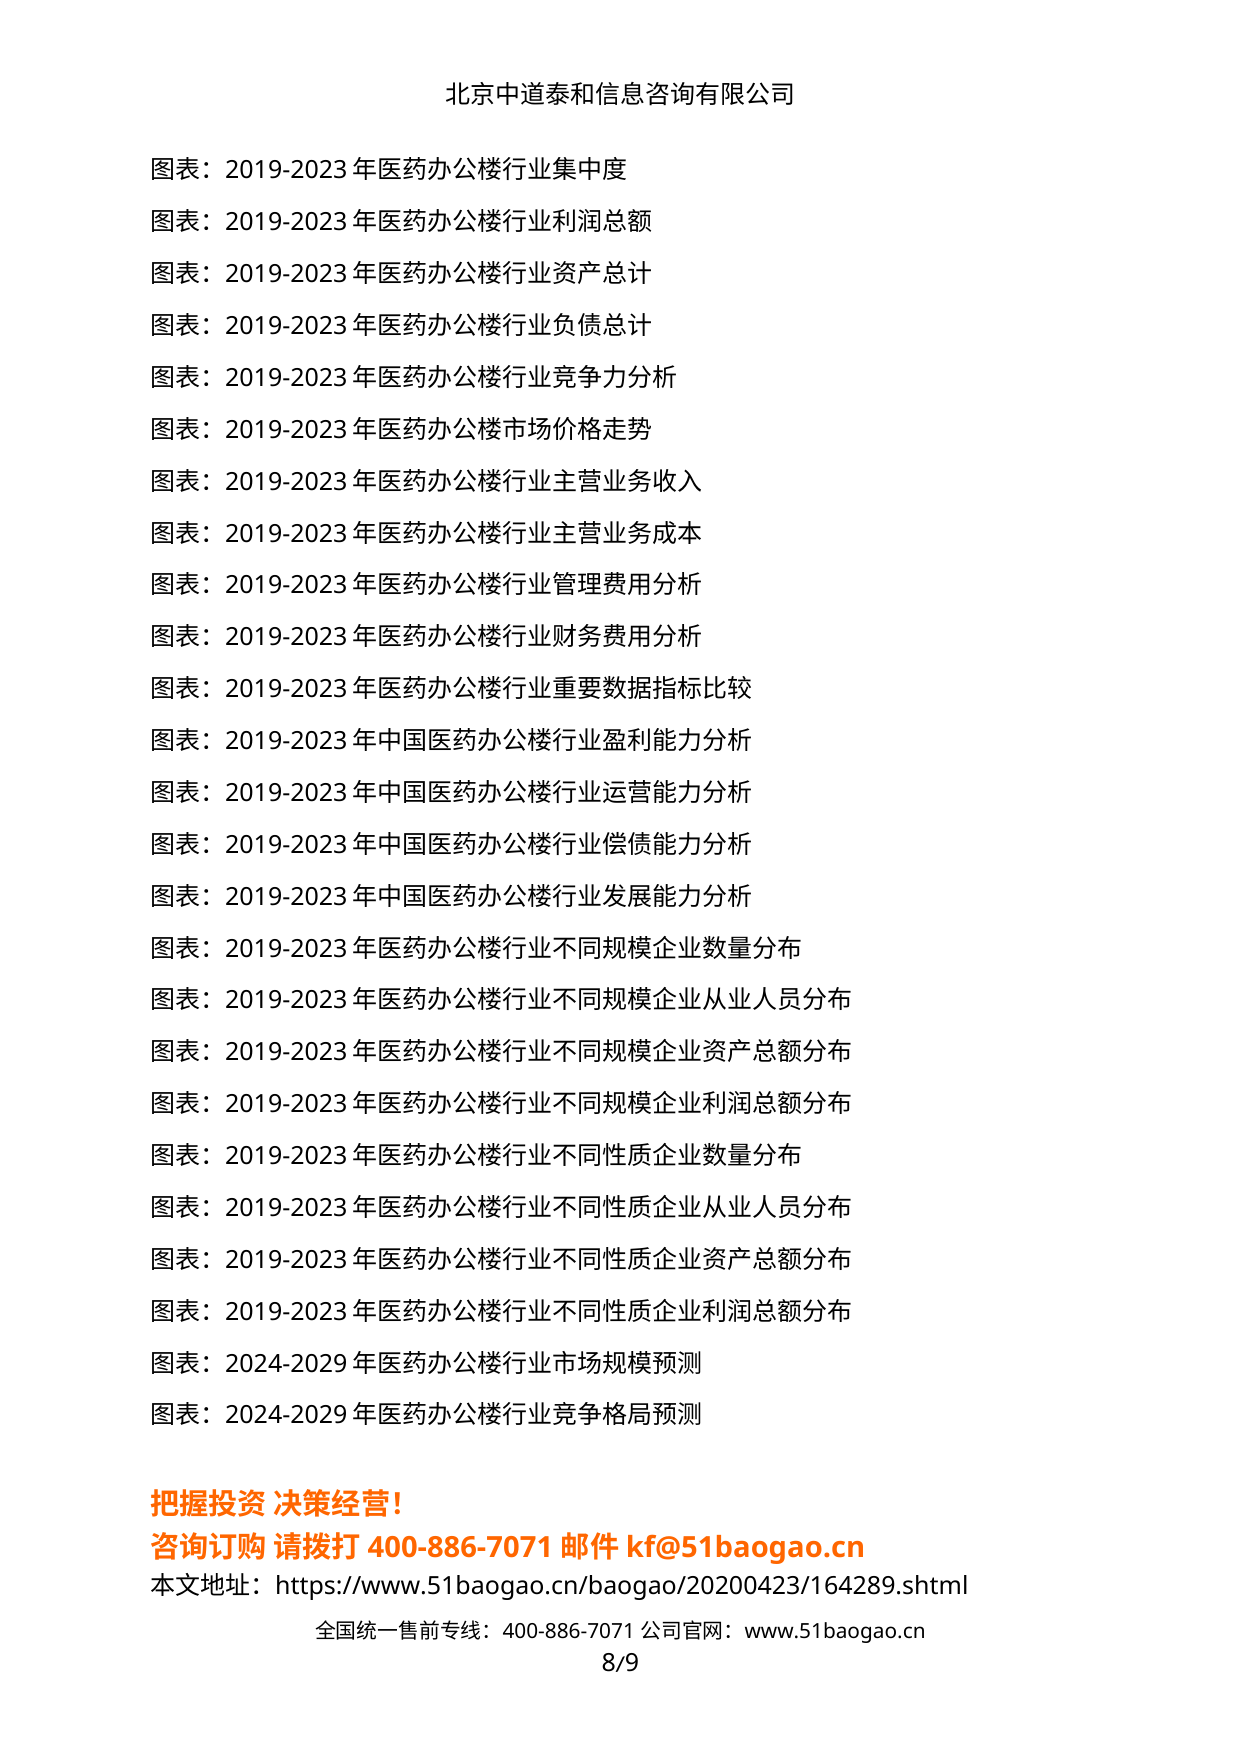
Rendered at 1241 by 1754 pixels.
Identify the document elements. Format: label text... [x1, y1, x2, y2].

text 图表：2019-2023年医药办公楼行业不同性质企业资产总额分布 [150, 1239, 1090, 1276]
text 图表：2019-2023年中国医药办公楼行业运营能力分析 [150, 772, 1090, 809]
text 图表：2019-2023年医药办公楼行业集中度 [150, 150, 1090, 186]
text 图表：2019-2023年医药办公楼行业主营业务成本 [150, 513, 1090, 549]
text 图表：2019-2023年医药办公楼行业竞争力分析 [150, 357, 1090, 394]
text 图表：2024-2029年医药办公楼行业竞争格局预测 [150, 1395, 1090, 1431]
text 图表：2019-2023年医药办公楼行业不同规模企业数量分布 [150, 928, 1090, 964]
text 图表：2019-2023年医药办公楼市场价格走势 [150, 409, 1090, 446]
text 图表：2019-2023年中国医药办公楼行业盈利能力分析 [150, 721, 1090, 757]
text 图表：2019-2023年医药办公楼行业负债总计 [150, 306, 1090, 342]
text 图表：2019-2023年医药办公楼行业不同性质企业利润总额分布 [150, 1291, 1090, 1327]
text 图表：2019-2023年医药办公楼行业不同性质企业从业人员分布 [150, 1187, 1090, 1224]
text 图表：2019-2023年医药办公楼行业财务费用分析 [150, 617, 1090, 653]
text 图表：2019-2023年医药办公楼行业不同规模企业利润总额分布 [150, 1084, 1090, 1120]
text 图表：2019-2023年医药办公楼行业主营业务收入 [150, 461, 1090, 497]
text 图表：2019-2023年医药办公楼行业管理费用分析 [150, 565, 1090, 601]
text 图表：2019-2023年医药办公楼行业不同规模企业从业人员分布 [150, 980, 1090, 1016]
text 把握投资 决策经营！咨询订购 请拨打 400-886-7071 邮件 kf@51baogao.cn本文地址：https://www.51baogao.cn/baogao/20200423/164289.shtml [150, 1447, 1090, 1602]
text 图表：2019-2023年医药办公楼行业不同性质企业数量分布 [150, 1136, 1090, 1172]
text 图表：2024-2029年医药办公楼行业市场规模预测 [150, 1343, 1090, 1379]
text 图表：2019-2023年中国医药办公楼行业偿债能力分析 [150, 824, 1090, 861]
text 图表：2019-2023年医药办公楼行业资产总计 [150, 254, 1090, 290]
text 图表：2019-2023年医药办公楼行业不同规模企业资产总额分布 [150, 1032, 1090, 1068]
text 图表：2019-2023年中国医药办公楼行业发展能力分析 [150, 876, 1090, 912]
text 图表：2019-2023年医药办公楼行业重要数据指标比较 [150, 669, 1090, 705]
text 图表：2019-2023年医药办公楼行业利润总额 [150, 202, 1090, 238]
